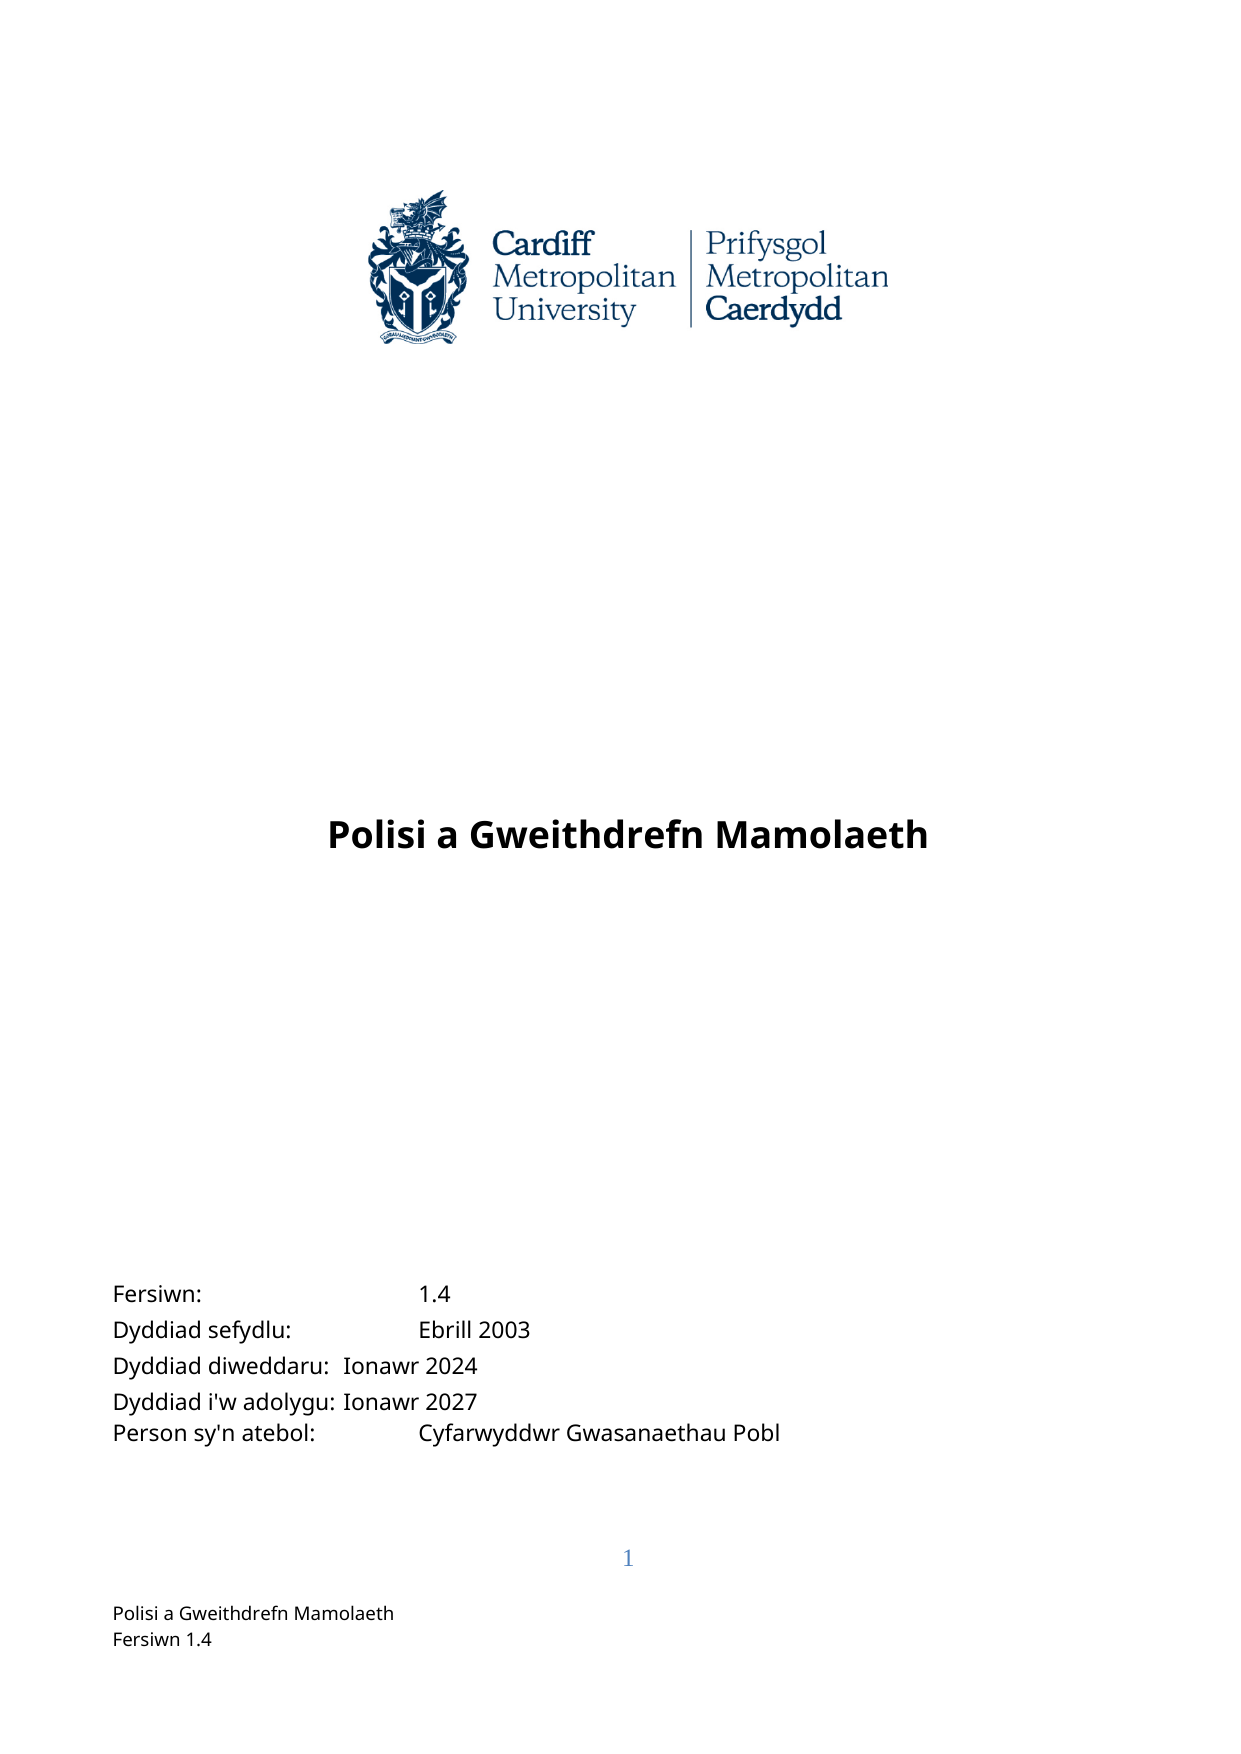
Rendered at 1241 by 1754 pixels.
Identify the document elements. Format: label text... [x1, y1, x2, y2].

text Dyddiad sefydlu: Ebrill 2003 [112, 1314, 1144, 1345]
picture [368, 190, 888, 344]
text Person sy'n atebol: Cyfarwyddwr Gwasanaethau Pobl [112, 1417, 1144, 1448]
text Dyddiad i'w adolygu: Ionawr 2027 [112, 1386, 1144, 1417]
text Fersiwn: 1.4 [112, 1278, 1144, 1309]
text Dyddiad diweddaru: Ionawr 2024 [112, 1350, 1144, 1381]
text Polisi a Gweithdrefn Mamolaeth [112, 809, 1144, 860]
